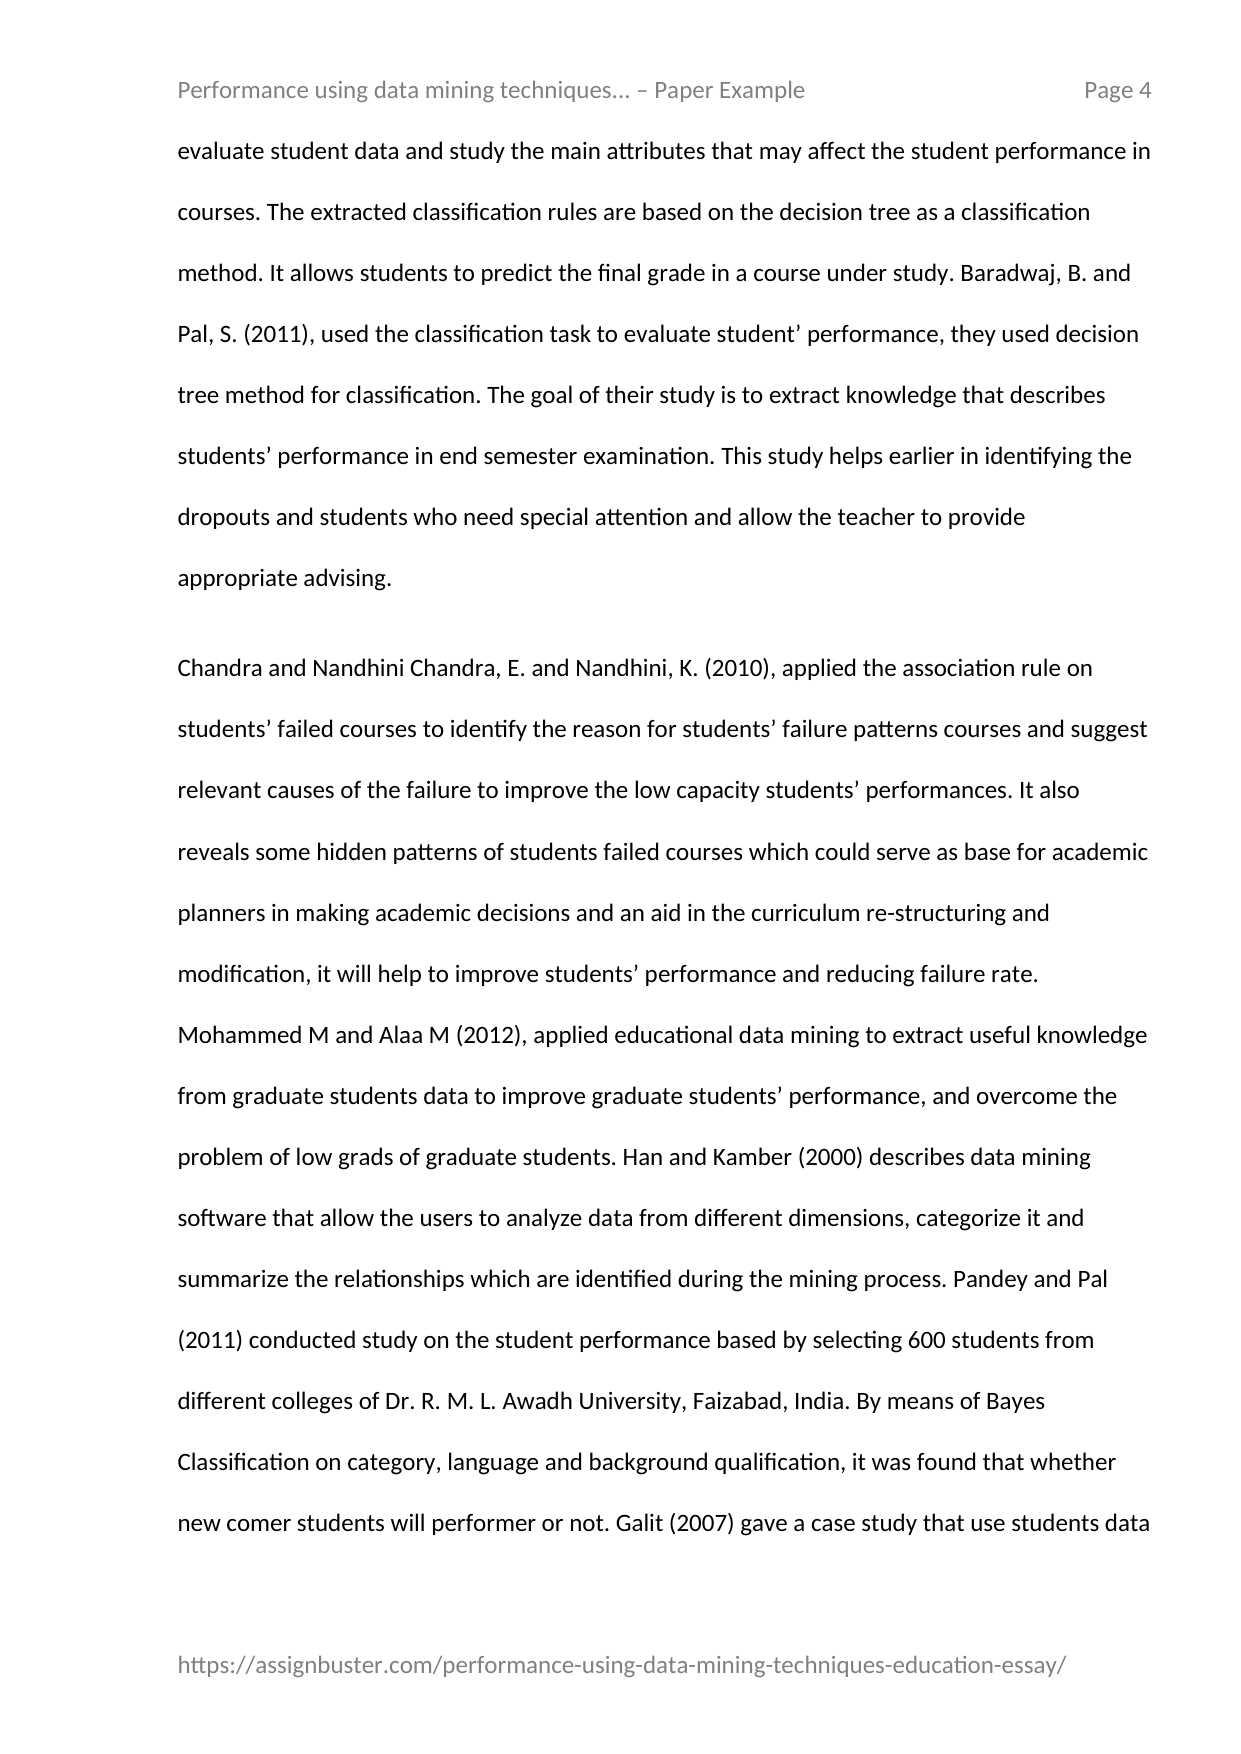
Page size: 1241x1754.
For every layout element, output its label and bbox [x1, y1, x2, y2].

text [177, 135, 1152, 593]
text [177, 653, 1152, 1538]
